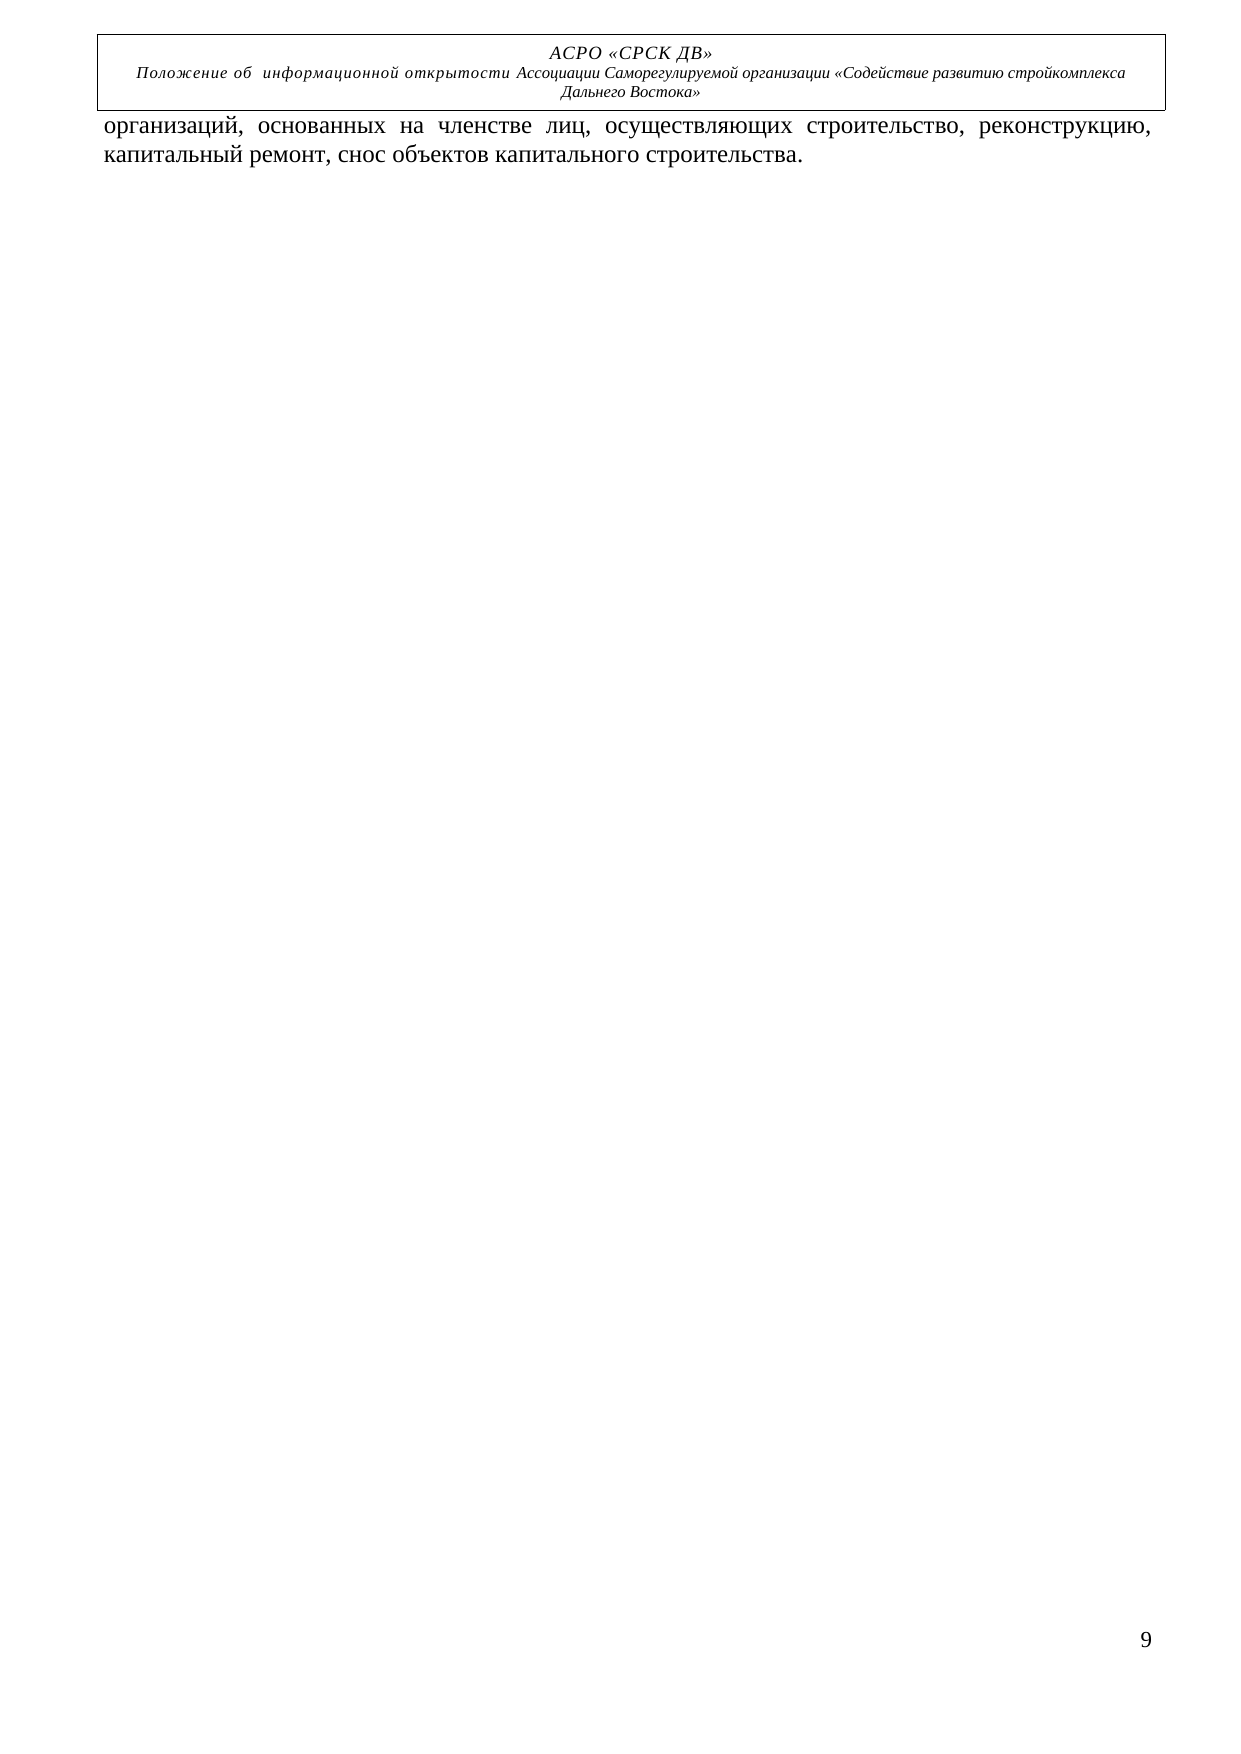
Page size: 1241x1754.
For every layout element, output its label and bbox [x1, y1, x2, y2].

list [103, 111, 1152, 168]
